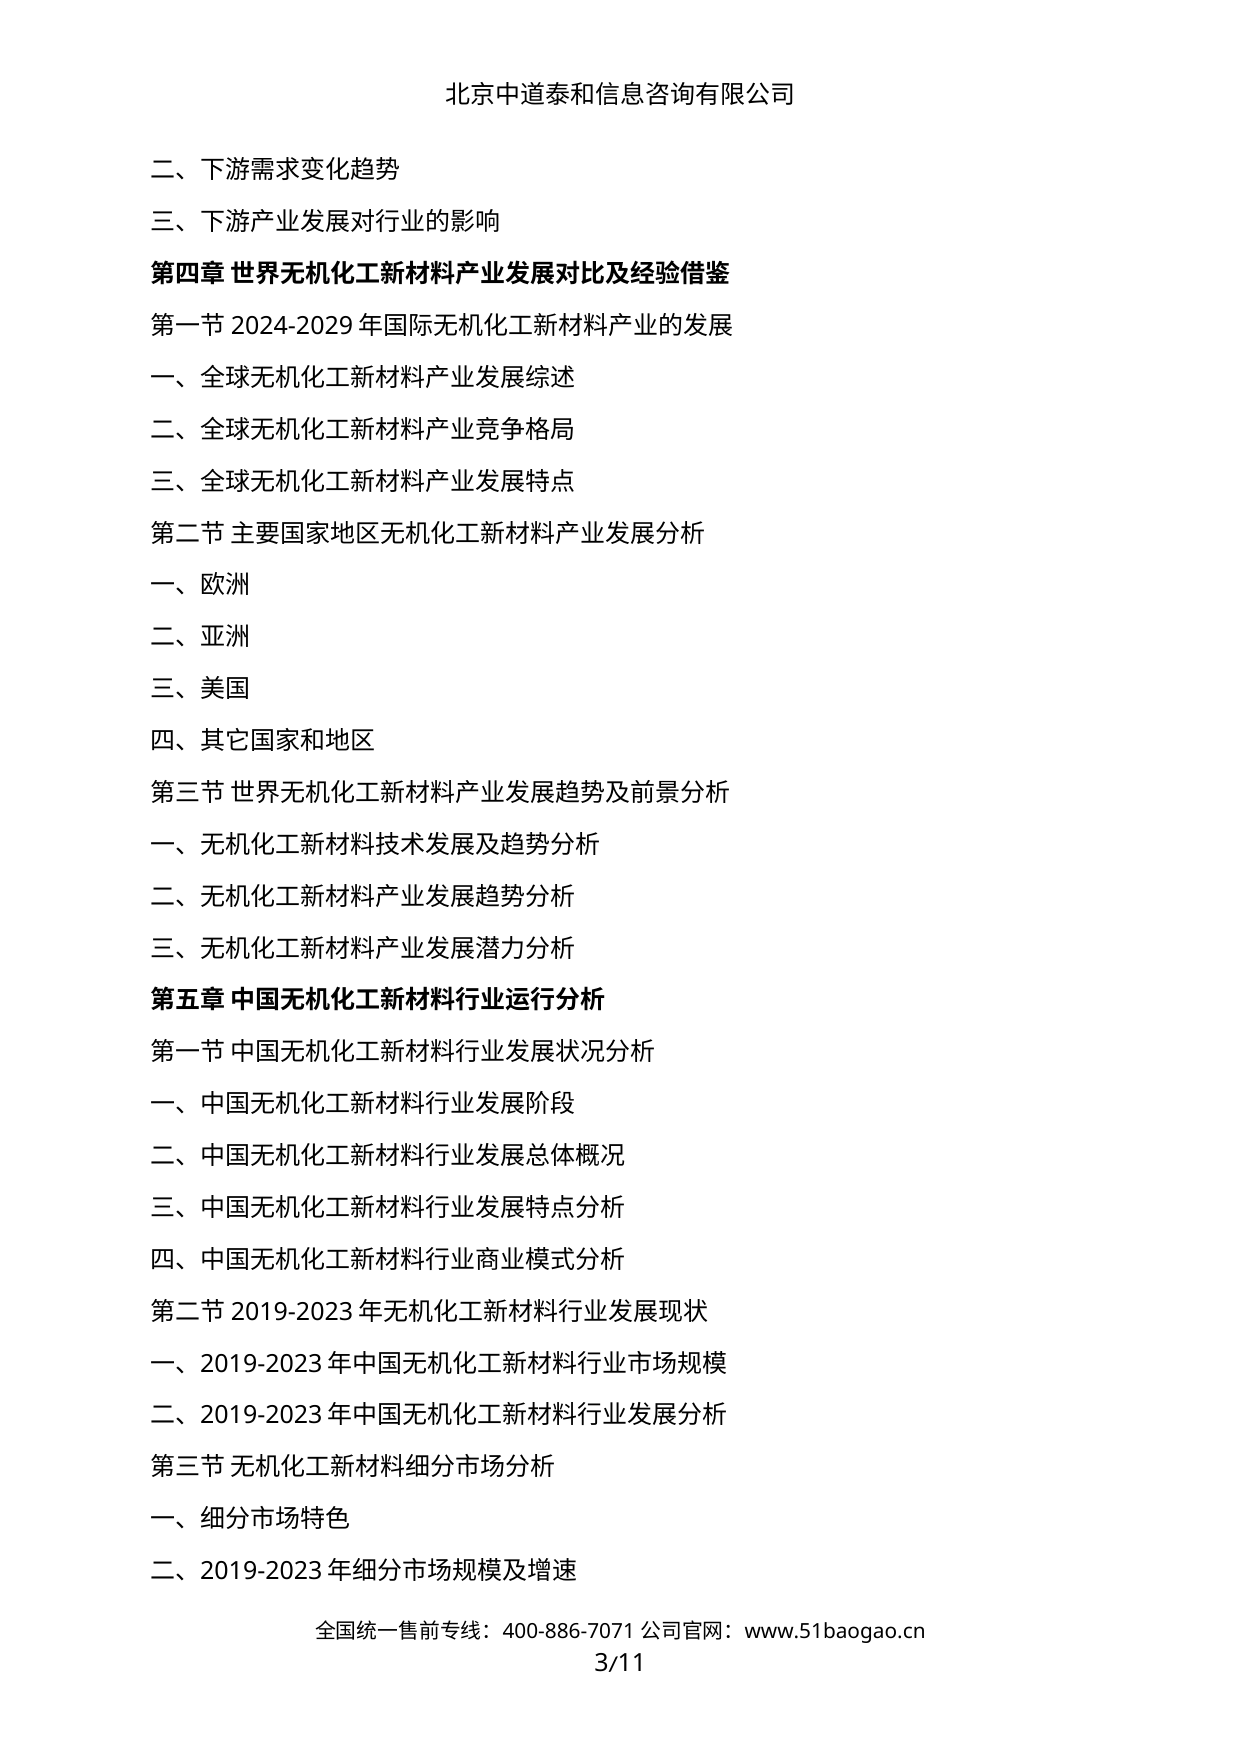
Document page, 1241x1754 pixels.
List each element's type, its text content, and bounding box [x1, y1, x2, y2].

text 二、全球无机化工新材料产业竞争格局 [150, 409, 1090, 446]
text 四、中国无机化工新材料行业商业模式分析 [150, 1239, 1090, 1276]
text 二、无机化工新材料产业发展趋势分析 [150, 876, 1090, 912]
text 二、亚洲 [150, 617, 1090, 653]
text 三、下游产业发展对行业的影响 [150, 202, 1090, 238]
text 二、2019-2023年中国无机化工新材料行业发展分析 [150, 1395, 1090, 1431]
text 第三节 世界无机化工新材料产业发展趋势及前景分析 [150, 772, 1090, 809]
text 三、无机化工新材料产业发展潜力分析 [150, 928, 1090, 964]
text 一、全球无机化工新材料产业发展综述 [150, 357, 1090, 394]
text 第五章 中国无机化工新材料行业运行分析 [150, 980, 1090, 1016]
text 三、全球无机化工新材料产业发展特点 [150, 461, 1090, 497]
text 一、无机化工新材料技术发展及趋势分析 [150, 824, 1090, 861]
text 一、欧洲 [150, 565, 1090, 601]
text 一、2019-2023年中国无机化工新材料行业市场规模 [150, 1343, 1090, 1379]
text 第二节 主要国家地区无机化工新材料产业发展分析 [150, 513, 1090, 549]
text 第二节 2019-2023年无机化工新材料行业发展现状 [150, 1291, 1090, 1327]
text 第一节 2024-2029年国际无机化工新材料产业的发展 [150, 306, 1090, 342]
text 三、美国 [150, 669, 1090, 705]
text 二、下游需求变化趋势 [150, 150, 1090, 186]
text 三、中国无机化工新材料行业发展特点分析 [150, 1187, 1090, 1224]
text 二、2019-2023年细分市场规模及增速 [150, 1551, 1090, 1587]
text 四、其它国家和地区 [150, 721, 1090, 757]
text 第四章 世界无机化工新材料产业发展对比及经验借鉴 [150, 254, 1090, 290]
text 一、细分市场特色 [150, 1499, 1090, 1535]
text 一、中国无机化工新材料行业发展阶段 [150, 1084, 1090, 1120]
text 二、中国无机化工新材料行业发展总体概况 [150, 1136, 1090, 1172]
text 第一节 中国无机化工新材料行业发展状况分析 [150, 1032, 1090, 1068]
text 第三节 无机化工新材料细分市场分析 [150, 1447, 1090, 1483]
